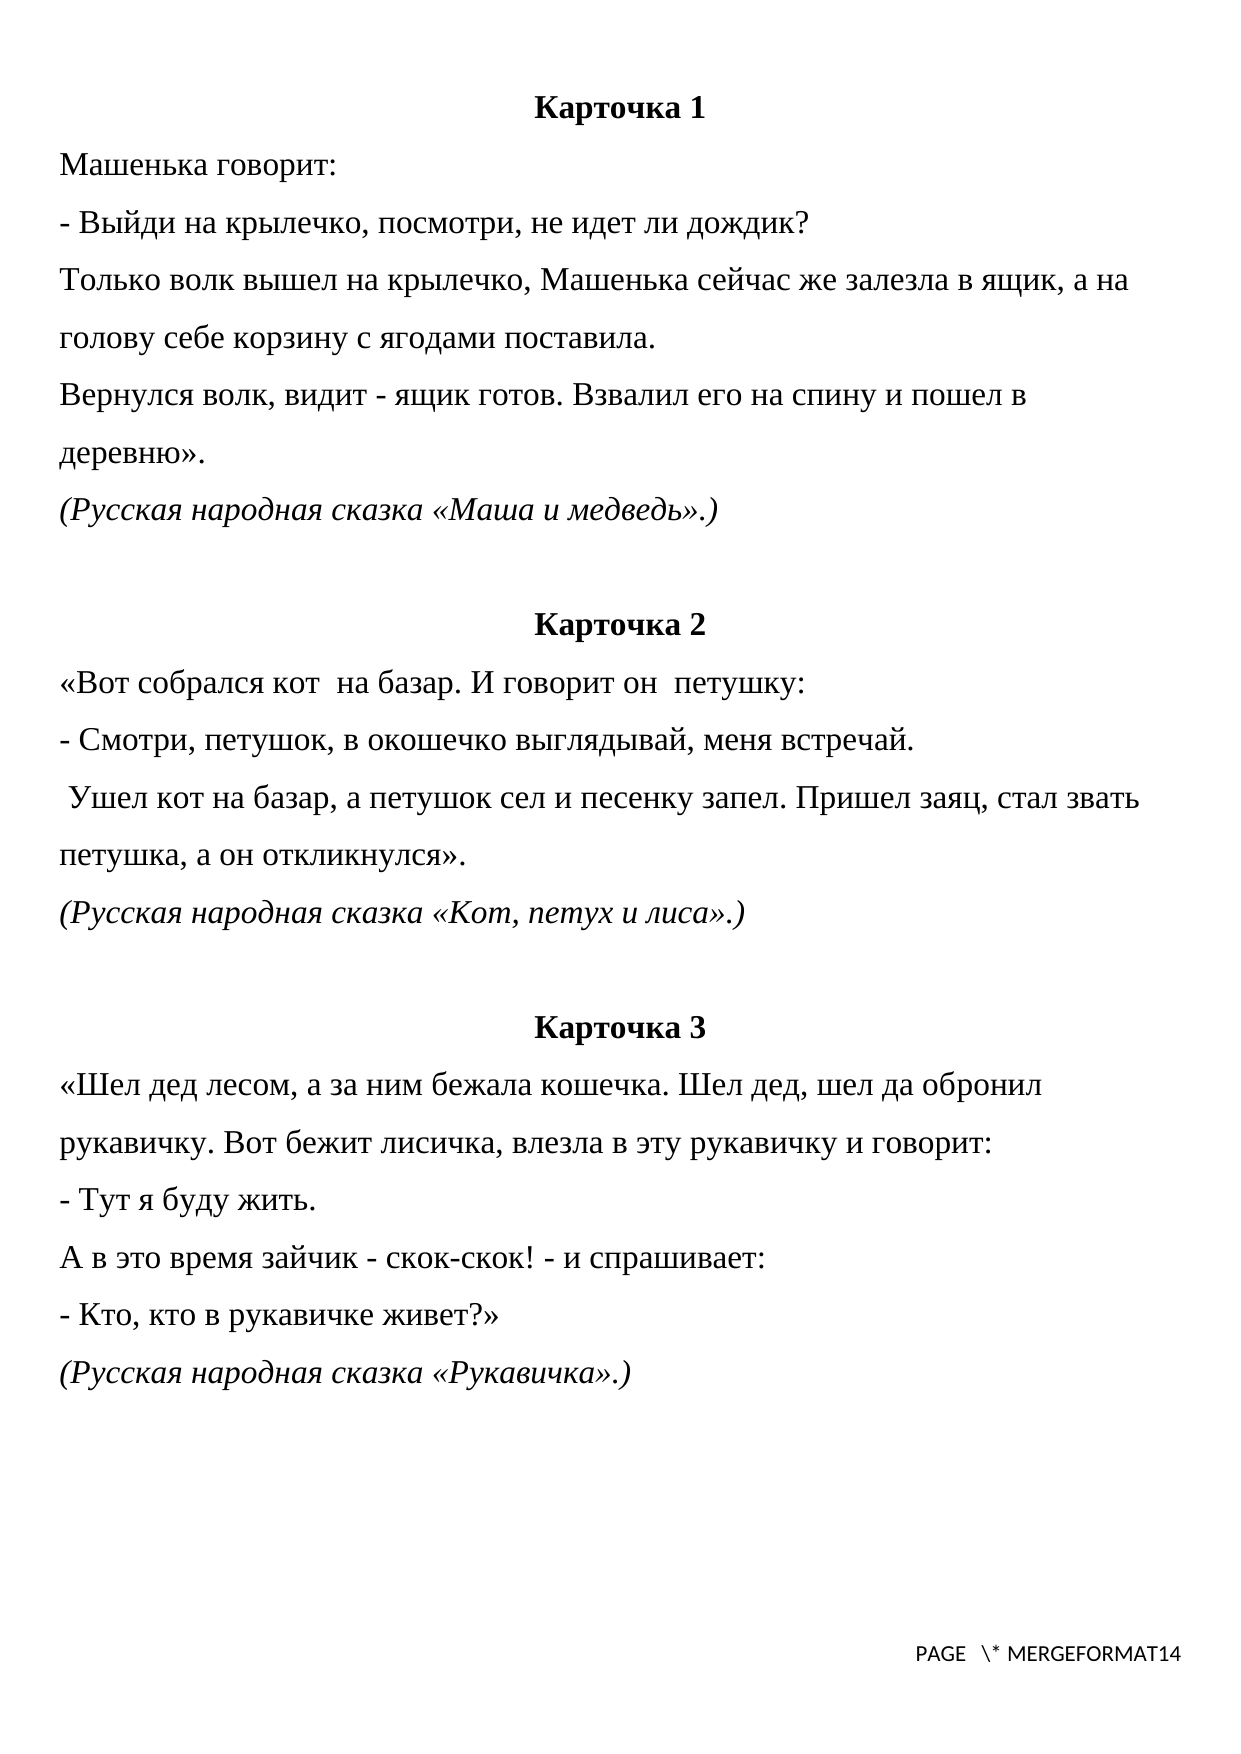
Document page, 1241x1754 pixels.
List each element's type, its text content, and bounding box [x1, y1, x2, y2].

text Карточка 2 [59, 604, 1181, 643]
text Только волк вышел на крылечко, Машенька сейчас же залезла в ящик, а на голову себе корзину с ягодами поставила. [59, 259, 1181, 355]
text Карточка 3 [59, 1007, 1181, 1045]
text Ушел кот на базар, а петушок сел и песенку запел. Пришел заяц, стал звать петушка, а он откликнулся». [59, 777, 1181, 873]
text - Смотри, петушок, в окошечко выглядывай, меня встречай. [59, 719, 1181, 758]
text Машенька говорит: [59, 144, 1181, 183]
text (Русская народная сказка «Кот, петух и лиса».) [59, 892, 1181, 930]
text Вернулся волк, видит - ящик готов. Взвалил его на спину и пошел в деревню». [59, 374, 1181, 470]
text А в это время зайчик - скок-скок! - и спрашивает: [59, 1237, 1181, 1275]
text «Шел дед лесом, а за ним бежала кошечка. Шел дед, шел да обронил рукавичку. Вот бежит лисичка, влезла в эту рукавичку и говорит: [59, 1064, 1181, 1160]
text «Вот собрался кот на базар. И говорит он петушку: [59, 662, 1181, 700]
text - Тут я буду жить. [59, 1179, 1181, 1218]
text (Русская народная сказка «Рукавичка».) [59, 1352, 1181, 1390]
text - Кто, кто в рукавичке живет?» [59, 1294, 1181, 1333]
text - Выйди на крылечко, посмотри, не идет ли дождик? [59, 202, 1181, 240]
text (Русская народная сказка «Маша и медведь».) [59, 489, 1181, 528]
text Карточка 1 [59, 87, 1181, 125]
